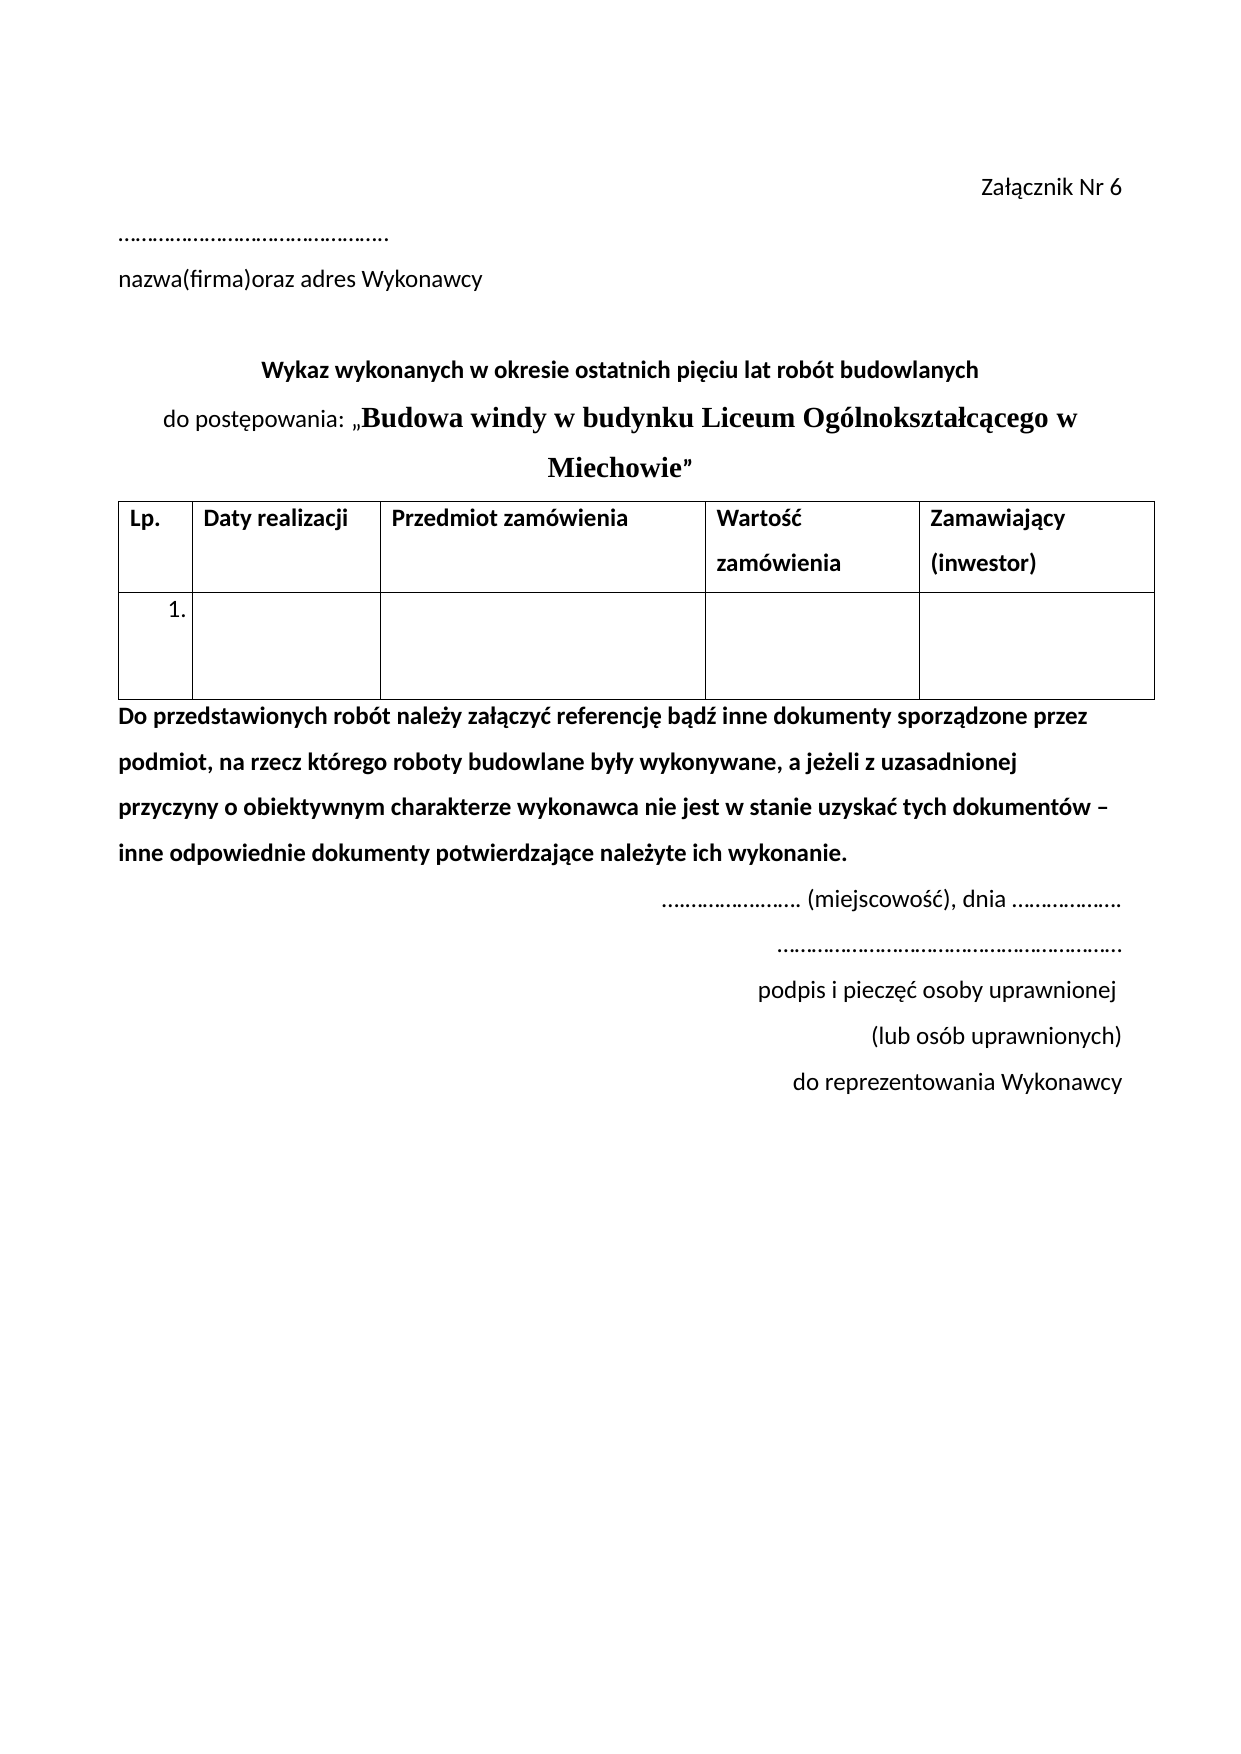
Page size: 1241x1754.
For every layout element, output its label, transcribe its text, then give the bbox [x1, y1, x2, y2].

text Załącznik Nr 6 [118, 171, 1122, 202]
list …………………………………………………… podpis i pieczęć osoby uprawnionej (lub osób uprawnionych) do reprezentowania Wykonawcy [193, 928, 1122, 1096]
text do postępowania: „Budowa windy w budynku Liceum Ogólnokształcącego w Miechowie” [118, 400, 1122, 484]
text Do przedstawionych robót należy załączyć referencję bądź inne dokumenty sporządzone przez podmiot, na rzecz którego roboty budowlane były wykonywane, a jeżeli z uzasadnionej przyczyny o obiektywnym charakterze wykonawca nie jest w stanie uzyskać tych dokumentów – inne odpowiednie dokumenty potwierdzające należyte ich wykonanie. [118, 700, 1122, 868]
table_cell [706, 593, 919, 699]
table_cell [920, 593, 1154, 699]
table_cell [381, 593, 705, 699]
text ….………….……. (miejscowość), dnia ………………. [118, 883, 1122, 913]
table_header Przedmiot zamówienia [381, 502, 705, 592]
table_header Zamawiający (inwestor) [920, 502, 1154, 592]
text Wykaz wykonanych w okresie ostatnich pięciu lat robót budowlanych [118, 354, 1122, 385]
table_cell [119, 593, 192, 699]
table_header Lp. [119, 502, 192, 592]
table_header Daty realizacji [193, 502, 380, 592]
table_cell [193, 593, 380, 699]
text ……………………………………….. [118, 217, 1122, 248]
table_header Wartość zamówienia [706, 502, 919, 592]
text nazwa(firma)oraz adres Wykonawcy [118, 263, 1122, 293]
